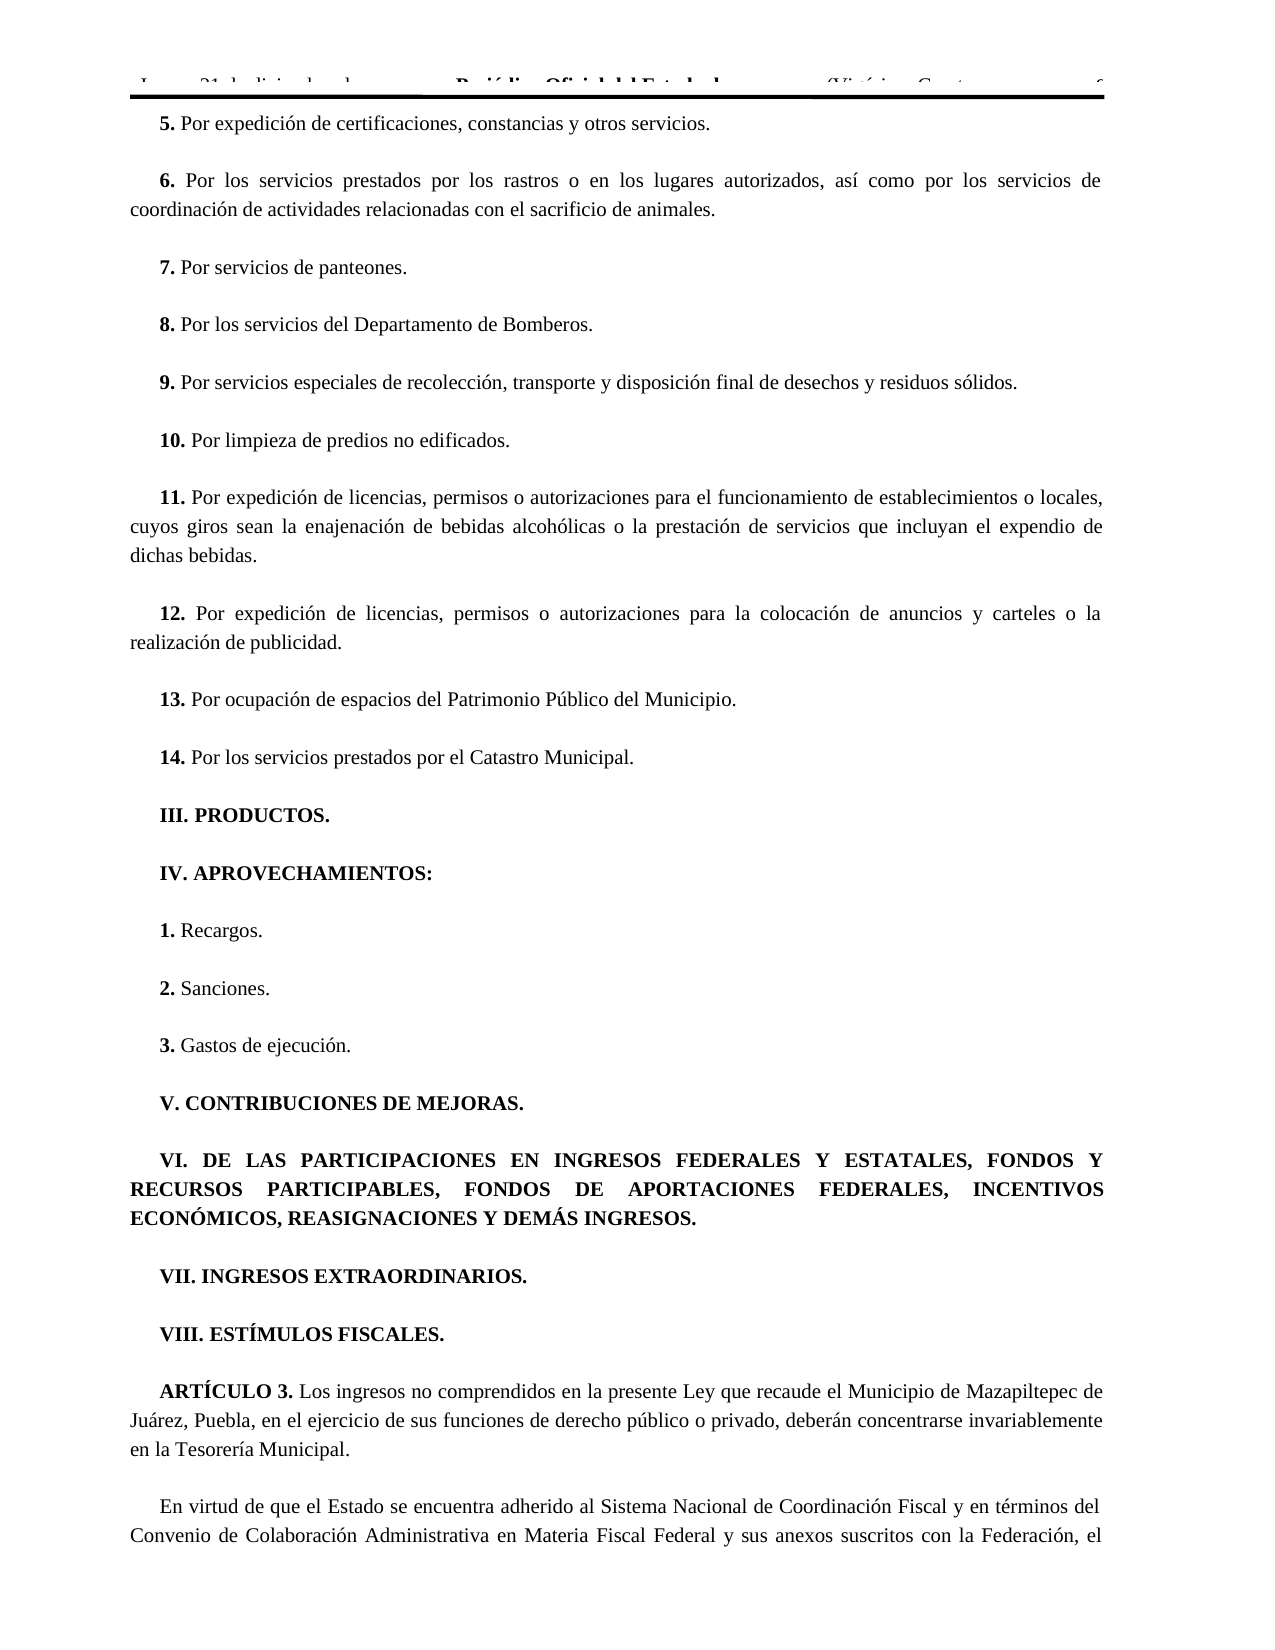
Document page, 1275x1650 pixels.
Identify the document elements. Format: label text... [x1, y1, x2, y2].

list Por expedición de certificaciones, constancias y otros servicios. [159, 111, 1114, 134]
subtitle PRODUCTOS. [159, 803, 1114, 827]
list Gastos de ejecución. [159, 1033, 1114, 1057]
list Por servicios especiales de recolección, transporte y disposición final de desechos y residuos sólidos. [159, 370, 1114, 394]
subtitle CONTRIBUCIONES DE MEJORAS. [159, 1091, 1114, 1115]
list Recargos. [159, 918, 1114, 942]
list Por los servicios del Departamento de Bomberos. [159, 312, 1114, 336]
list ESTÍMULOS FISCALES. [159, 1322, 1114, 1346]
list Sanciones. [159, 975, 1114, 999]
list DE LAS PARTICIPACIONES EN INGRESOS FEDERALES Y ESTATALES, FONDOS Y RECURSOS PARTICIPABLES, FONDOS DE APORTACIONES FEDERALES, INCENTIVOS ECONÓMICOS, REASIGNACIONES Y DEMÁS INGRESOS. [130, 1148, 1104, 1230]
list Por servicios de panteones. [159, 255, 1114, 279]
list INGRESOS EXTRAORDINARIOS. [159, 1264, 1114, 1288]
list Por los servicios prestados por los rastros o en los lugares autorizados, así como por los servicios de coordinación de actividades relacionadas con el sacrificio de animales. [130, 168, 1104, 221]
list Por los servicios prestados por el Catastro Municipal. [159, 745, 1114, 769]
list Por expedición de licencias, permisos o autorizaciones para el funcionamiento de establecimientos o locales, cuyos giros sean la enajenación de bebidas alcohólicas o la prestación de servicios que incluyan el expendio de dichas bebidas. [130, 485, 1104, 567]
text En virtud de que el Estado se encuentra adherido al Sistema Nacional de Coordinación Fiscal y en términos del Convenio de Colaboración Administrativa en Materia Fiscal Federal y sus anexos suscritos con la Federación, el [130, 1494, 1104, 1547]
list Por ocupación de espacios del Patrimonio Público del Municipio. [159, 687, 1114, 711]
list Por limpieza de predios no edificados. [159, 428, 1114, 452]
list Por expedición de licencias, permisos o autorizaciones para la colocación de anuncios y carteles o la realización de publicidad. [130, 601, 1104, 654]
list APROVECHAMIENTOS: [159, 860, 1114, 884]
text ARTÍCULO 3. Los ingresos no comprendidos en la presente Ley que recaude el Municipio de Mazapiltepec de Juárez, Puebla, en el ejercicio de sus funciones de derecho público o privado, deberán concentrarse invariablemente en la Tesorería Municipal. [130, 1379, 1104, 1461]
